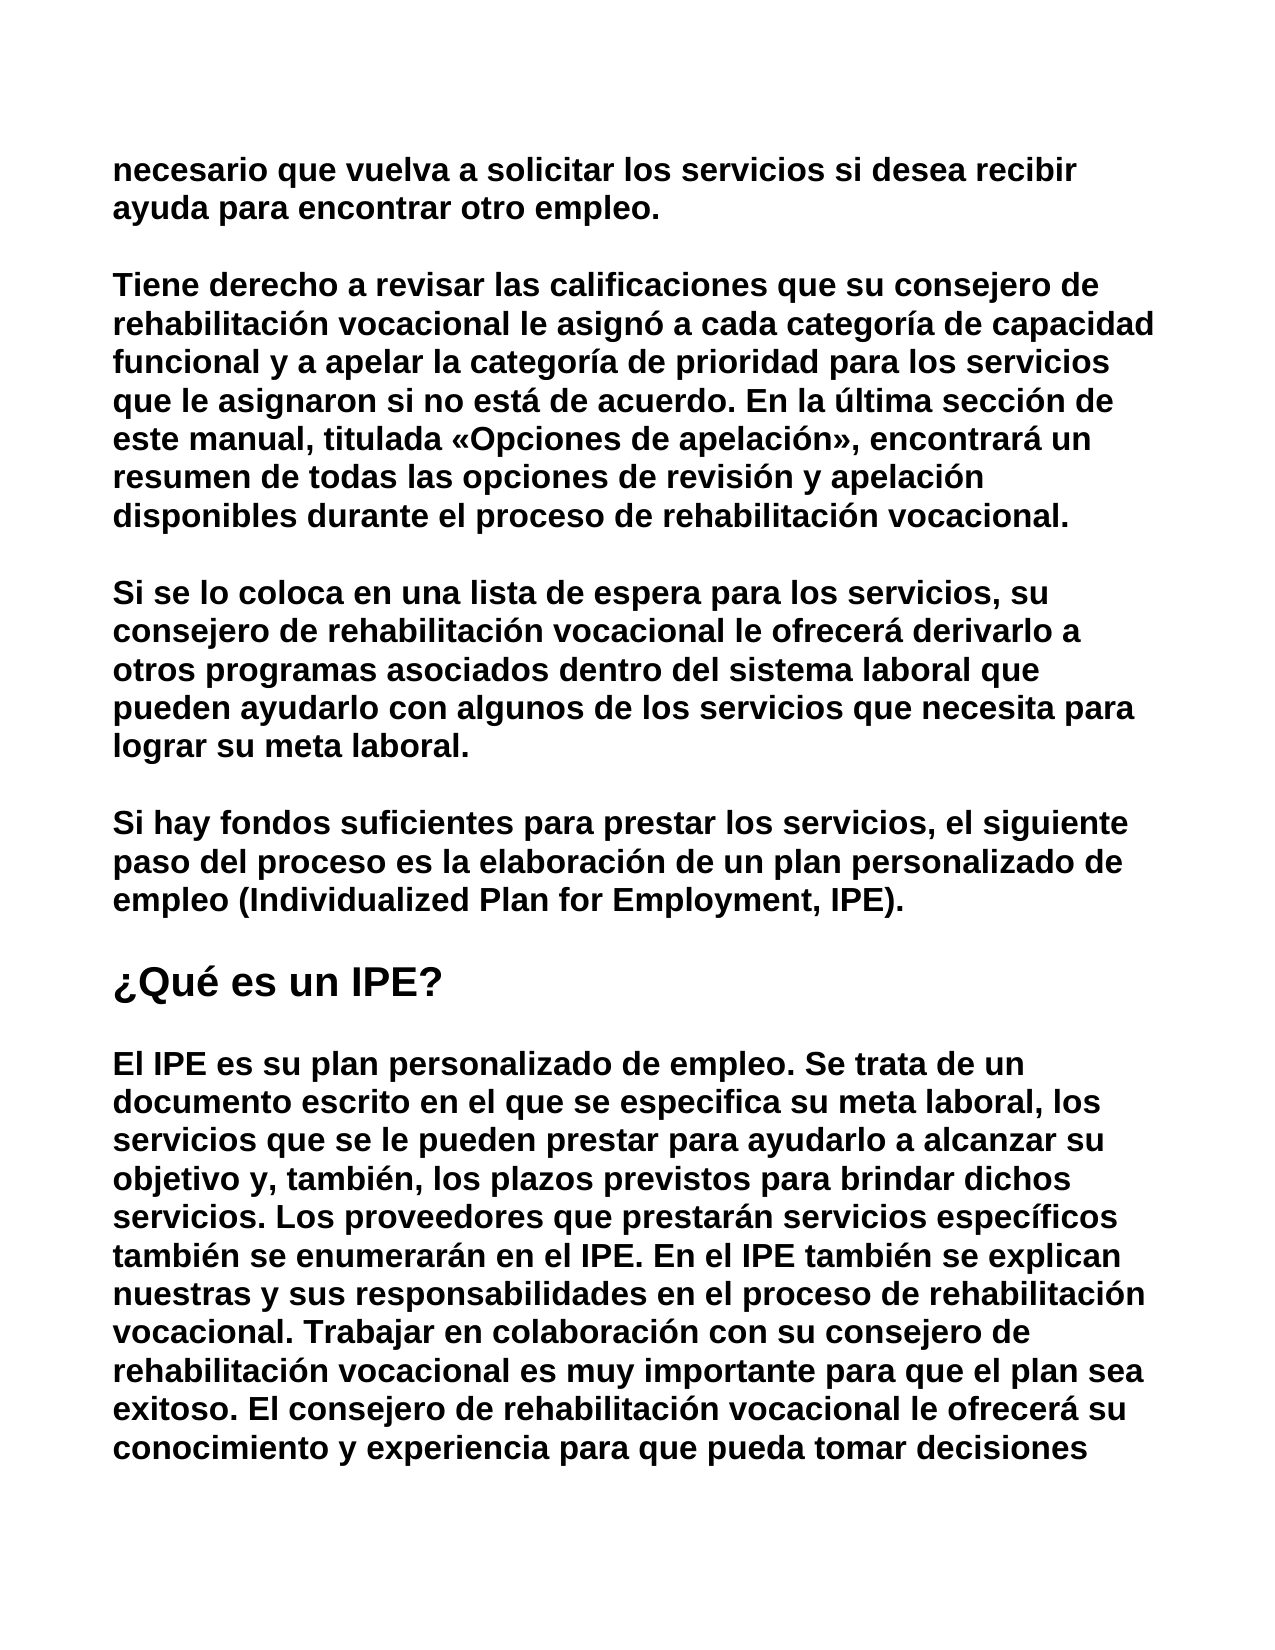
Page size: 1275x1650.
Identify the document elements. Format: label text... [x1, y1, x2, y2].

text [112, 150, 1162, 227]
subtitle ¿Qué es un IPE? [112, 957, 1162, 1005]
text Si hay fondos suficientes para prestar los servicios, el siguiente paso del proceso es la elaboración de un plan personalizado de empleo (Individualized Plan for Employment, IPE). [112, 803, 1162, 919]
text Tiene derecho a revisar las calificaciones que su consejero de rehabilitación vocacional le asignó a cada categoría de capacidad funcional y a apelar la categoría de prioridad para los servicios que le asignaron si no está de acuerdo. En la última sección de este manual, titulada «Opciones de apelación», encontrará un resumen de todas las opciones de revisión y apelación disponibles durante el proceso de rehabilitación vocacional. [112, 265, 1162, 534]
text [112, 1043, 1162, 1466]
text Si se lo coloca en una lista de espera para los servicios, su consejero de rehabilitación vocacional le ofrecerá derivarlo a otros programas asociados dentro del sistema laboral que pueden ayudarlo con algunos de los servicios que necesita para lograr su meta laboral. [112, 573, 1162, 765]
